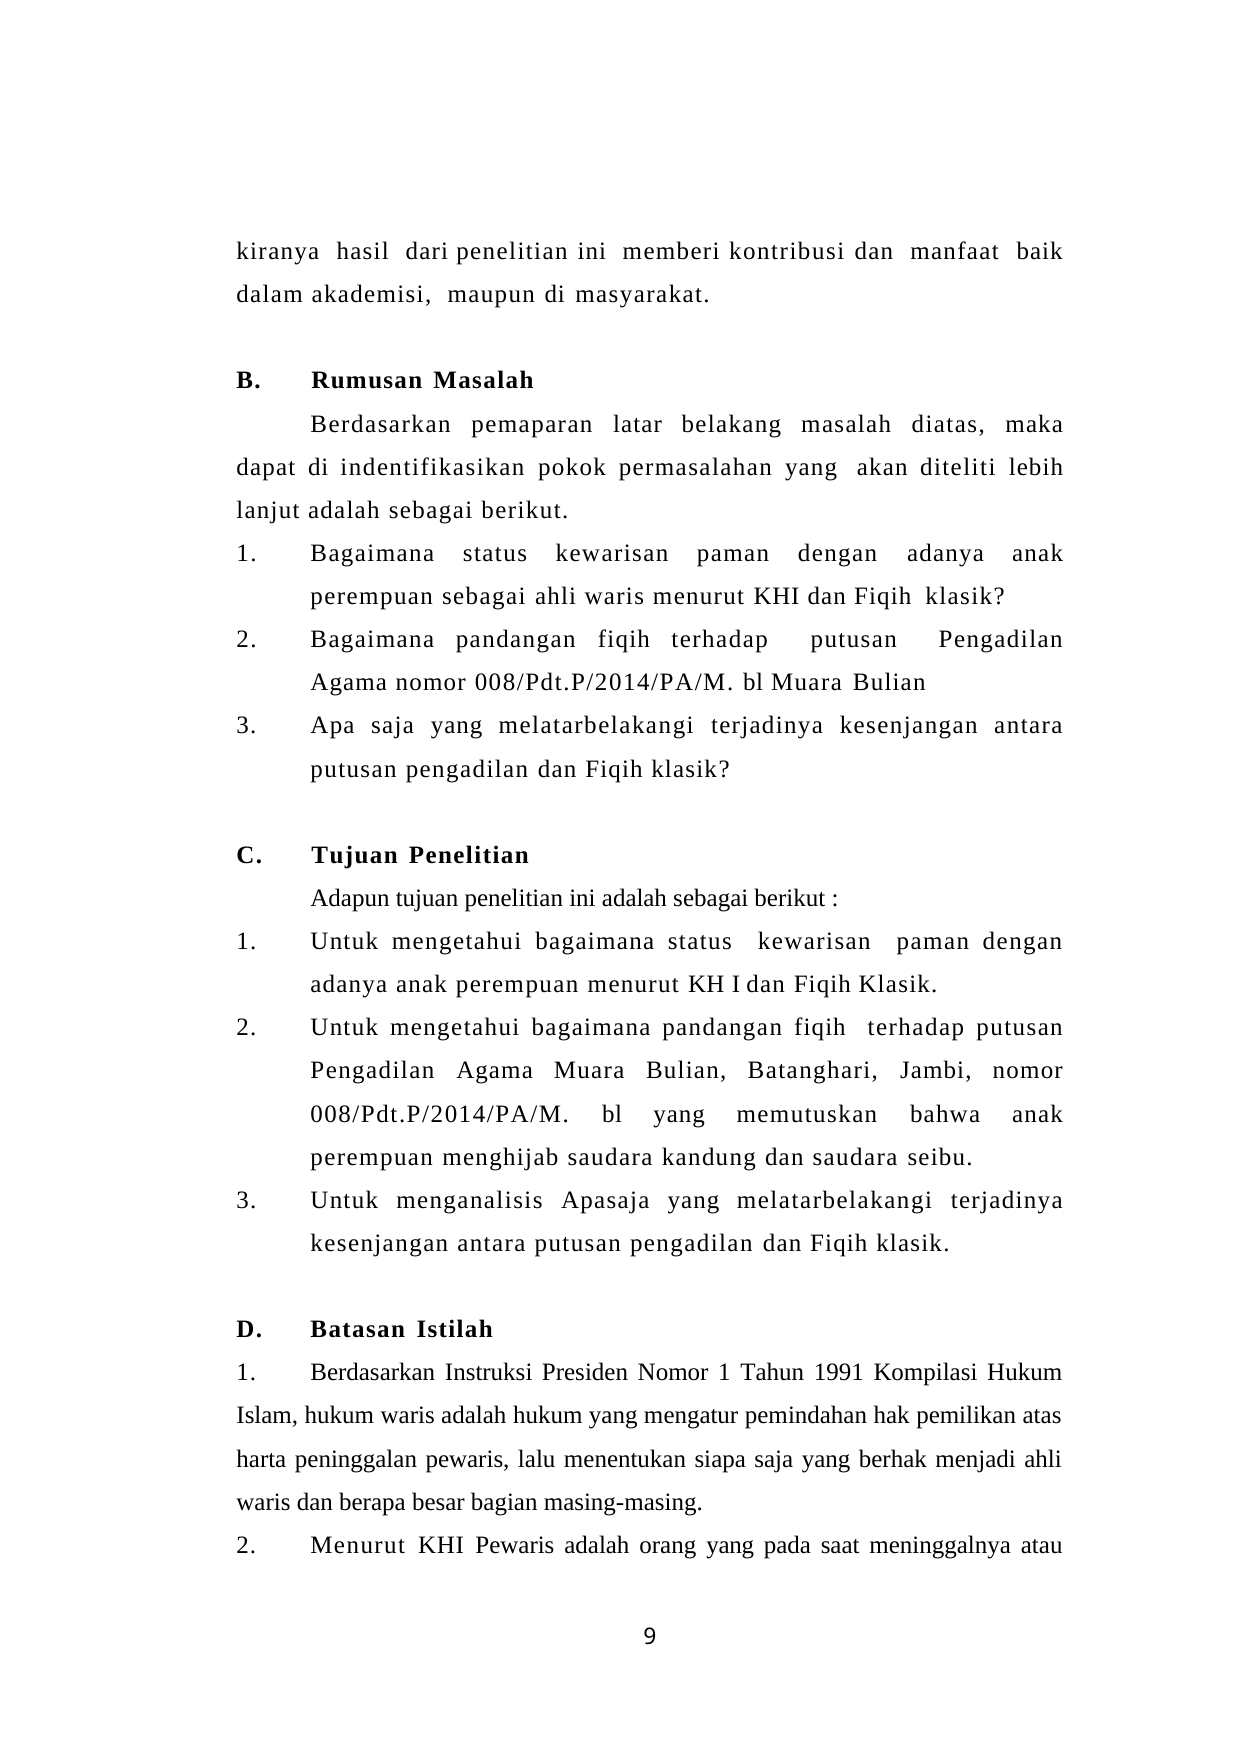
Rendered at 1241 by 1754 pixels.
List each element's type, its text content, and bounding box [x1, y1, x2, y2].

list Untuk mengetahui bagaimana status kewarisan paman dengan adanya anak perempuan menurut KH I dan Fiqih Klasik. [236, 926, 1063, 998]
list Tujuan Penelitian [236, 840, 1063, 869]
list Apa saja yang melatarbelakangi terjadinya kesenjangan antara putusan pengadilan dan Fiqih klasik? [236, 711, 1063, 782]
subtitle Batasan Istilah [236, 1314, 1063, 1343]
list Bagaimana status kewarisan paman dengan adanya anak perempuan sebagai ahli waris menurut KHI dan Fiqih klasik? [236, 538, 1063, 610]
text Adapun tujuan penelitian ini adalah sebagai berikut : [236, 883, 1063, 912]
text 1. Berdasarkan Instruksi Presiden Nomor 1 Tahun 1991 Kompilasi Hukum Islam, hukum waris adalah hukum yang mengatur pemindahan hak pemilikan atas harta peninggalan pewaris, lalu menentukan siapa saja yang berhak menjadi ahli waris dan berapa besar bagian masing-masing. [236, 1357, 1063, 1516]
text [236, 1530, 1063, 1559]
subtitle Rumusan Masalah [236, 366, 1063, 394]
list Untuk mengetahui bagaimana pandangan fiqih terhadap putusan Pengadilan Agama Muara Bulian, Batanghari, Jambi, nomor 008/Pdt.P/2014/PA/M. bl yang memutuskan bahwa anak perempuan menghijab saudara kandung dan saudara seibu. [236, 1012, 1063, 1171]
text Berdasarkan pemaparan latar belakang masalah diatas, maka dapat di indentifikasikan pokok permasalahan yang akan diteliti lebih lanjut adalah sebagai berikut. [236, 409, 1063, 524]
list Untuk menganalisis Apasaja yang melatarbelakangi terjadinya kesenjangan antara putusan pengadilan dan Fiqih klasik. [236, 1185, 1063, 1257]
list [236, 236, 1063, 308]
list Bagaimana pandangan fiqih terhadap putusan Pengadilan Agama nomor 008/Pdt.P/2014/PA/M. bl Muara Bulian [236, 624, 1063, 696]
